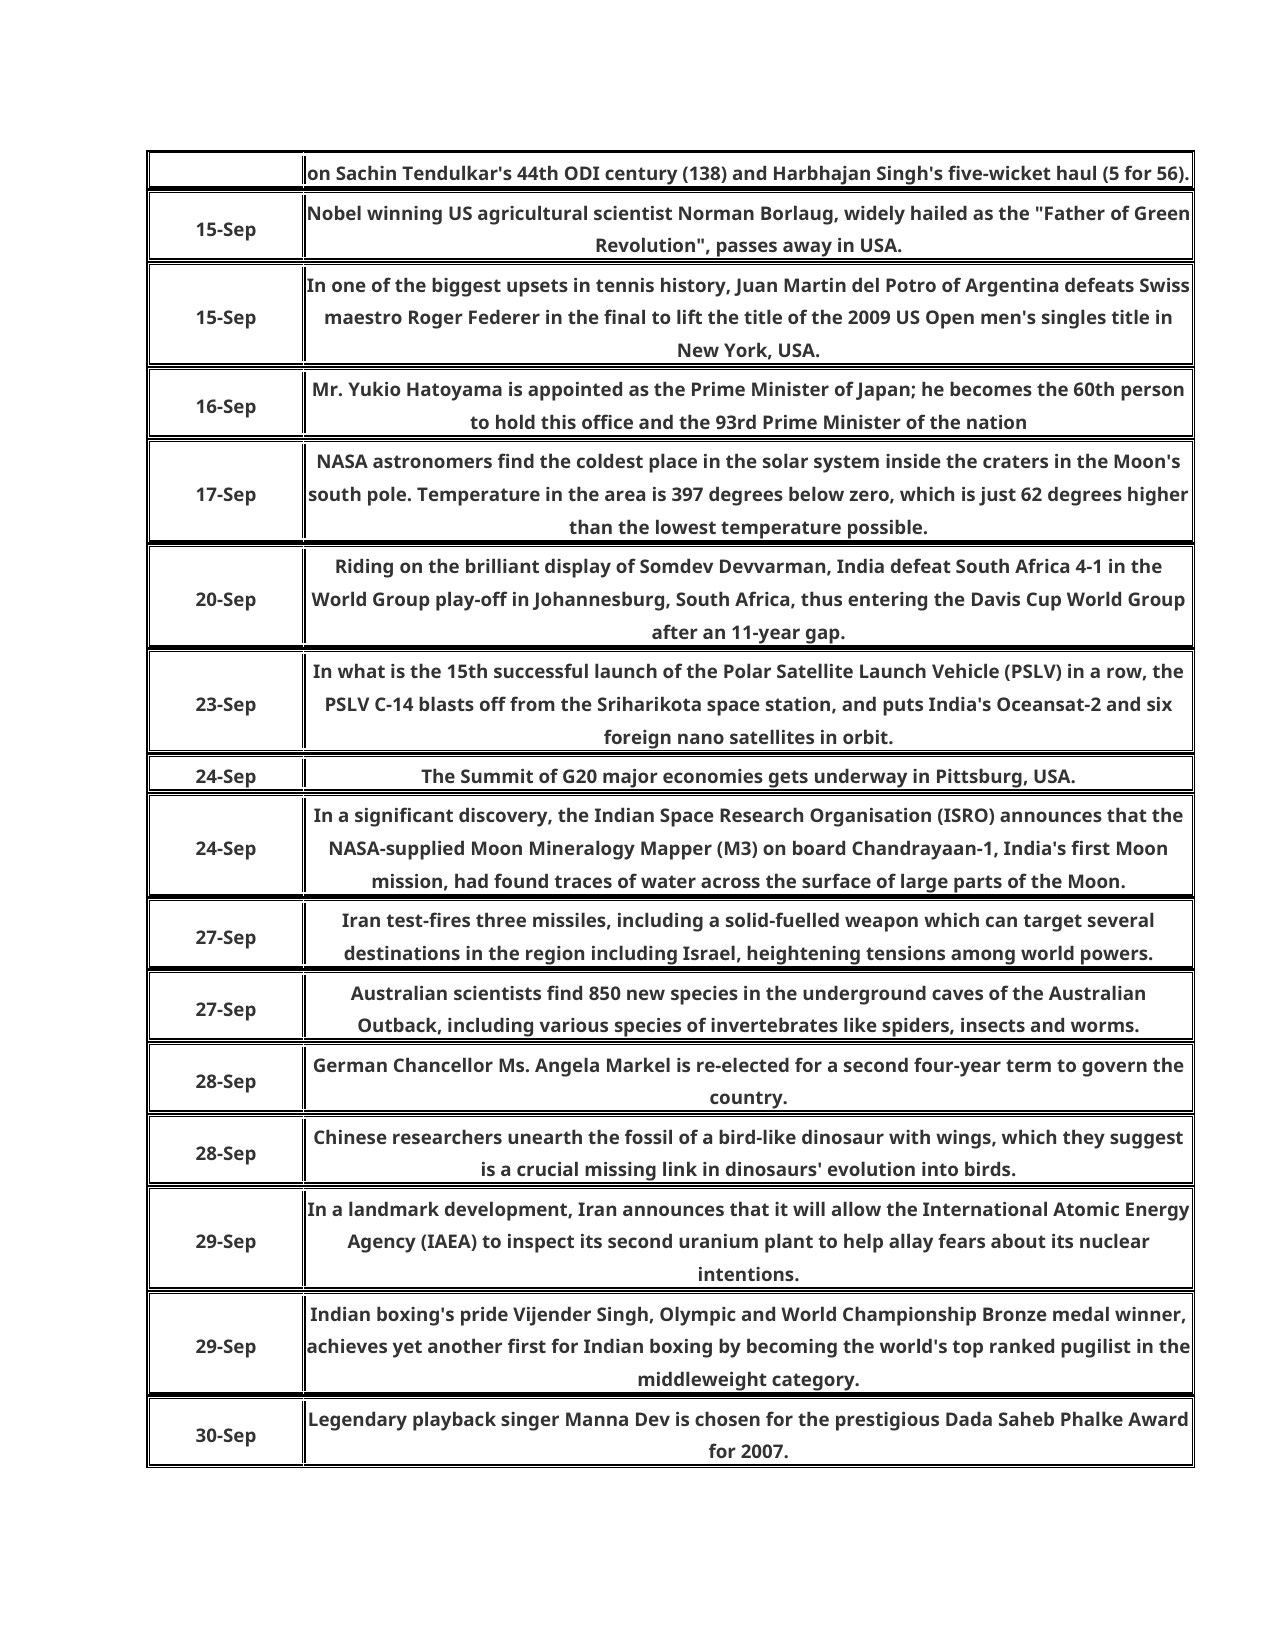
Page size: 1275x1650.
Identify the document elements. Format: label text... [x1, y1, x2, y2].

table_header In one of the biggest upsets in tennis history, Juan Martin del Potro of Argentina defeats Swiss maestro Roger Federer in the final to lift the title of the 2009 US Open men's singles title in New York, USA. [304, 265, 1192, 363]
table_header 28-Sep [150, 1043, 304, 1110]
table_header In a significant discovery, the Indian Space Research Organisation (ISRO) announces that the NASA-supplied Moon Mineralogy Mapper (M3) on board Chandrayaan-1, India's first Moon mission, had found traces of water across the surface of large parts of the Moon. [304, 796, 1192, 894]
table_header 28-Sep [150, 1115, 304, 1182]
table_header 17-Sep [150, 440, 304, 540]
table_header 30-Sep [150, 1397, 304, 1464]
table_header Australian scientists find 850 new species in the underground caves of the Australian Outback, including various species of invertebrates like spiders, insects and worms. [304, 973, 1192, 1038]
table_header The Summit of G20 major economies gets underway in Pittsburg, USA. [304, 757, 1192, 789]
table_header 29-Sep [150, 1292, 304, 1392]
table_header Legendary playback singer Manna Dev is chosen for the prestigious Dada Saheb Phalke Award for 2007. [304, 1399, 1192, 1464]
table_header 29-Sep [148, 1187, 304, 1287]
table_header 27-Sep [150, 899, 304, 966]
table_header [304, 153, 1192, 186]
table_header Chinese researchers unearth the fossil of a bird-like dinosaur with wings, which they suggest is a crucial missing link in dinosaurs' evolution into birds. [304, 1117, 1192, 1182]
table_header German Chancellor Ms. Angela Markel is re-elected for a second four-year term to govern the country. [304, 1045, 1192, 1110]
table_header Nobel winning US agricultural scientist Norman Borlaug, widely hailed as the "Father of Green Revolution", passes away in USA. [304, 193, 1192, 258]
table_header 16-Sep [150, 368, 304, 435]
table_header 23-Sep [150, 650, 304, 750]
table_header 15-Sep [150, 191, 304, 258]
table_header Mr. Yukio Hatoyama is appointed as the Prime Minister of Japan; he becomes the 60th person to hold this office and the 93rd Prime Minister of the nation [304, 370, 1192, 435]
table_header In a landmark development, Iran announces that it will allow the International Atomic Energy Agency (IAEA) to inspect its second uranium plant to help allay fears about its nuclear intentions. [304, 1189, 1192, 1287]
table_header 20-Sep [150, 545, 304, 645]
table_header Riding on the brilliant display of Somdev Devvarman, India defeat South Africa 4-1 in the World Group play-off in Johannesburg, South Africa, thus entering the Davis Cup World Group after an 11-year gap. [304, 547, 1192, 645]
table_header Indian boxing's pride Vijender Singh, Olympic and World Championship Bronze medal winner, achieves yet another first for Indian boxing by becoming the world's top ranked pugilist in the middleweight category. [304, 1294, 1192, 1392]
table_header In what is the 15th successful launch of the Polar Satellite Launch Vehicle (PSLV) in a row, the PSLV C-14 blasts off from the Sriharikota space station, and puts India's Oceansat-2 and six foreign nano satellites in orbit. [304, 652, 1192, 750]
table_header 14-Sep [150, 152, 304, 186]
table_header NASA astronomers find the coldest place in the solar system inside the craters in the Moon's south pole. Temperature in the area is 397 degrees below zero, which is just 62 degrees higher than the lowest temperature possible. [304, 442, 1192, 540]
table_header 15-Sep [150, 263, 304, 363]
table_header Iran test-fires three missiles, including a solid-fuelled weapon which can target several destinations in the region including Israel, heightening tensions among world powers. [304, 901, 1192, 966]
table_header 24-Sep [150, 794, 304, 894]
table_header 24-Sep [150, 755, 304, 789]
table_header 27-Sep [150, 971, 304, 1038]
